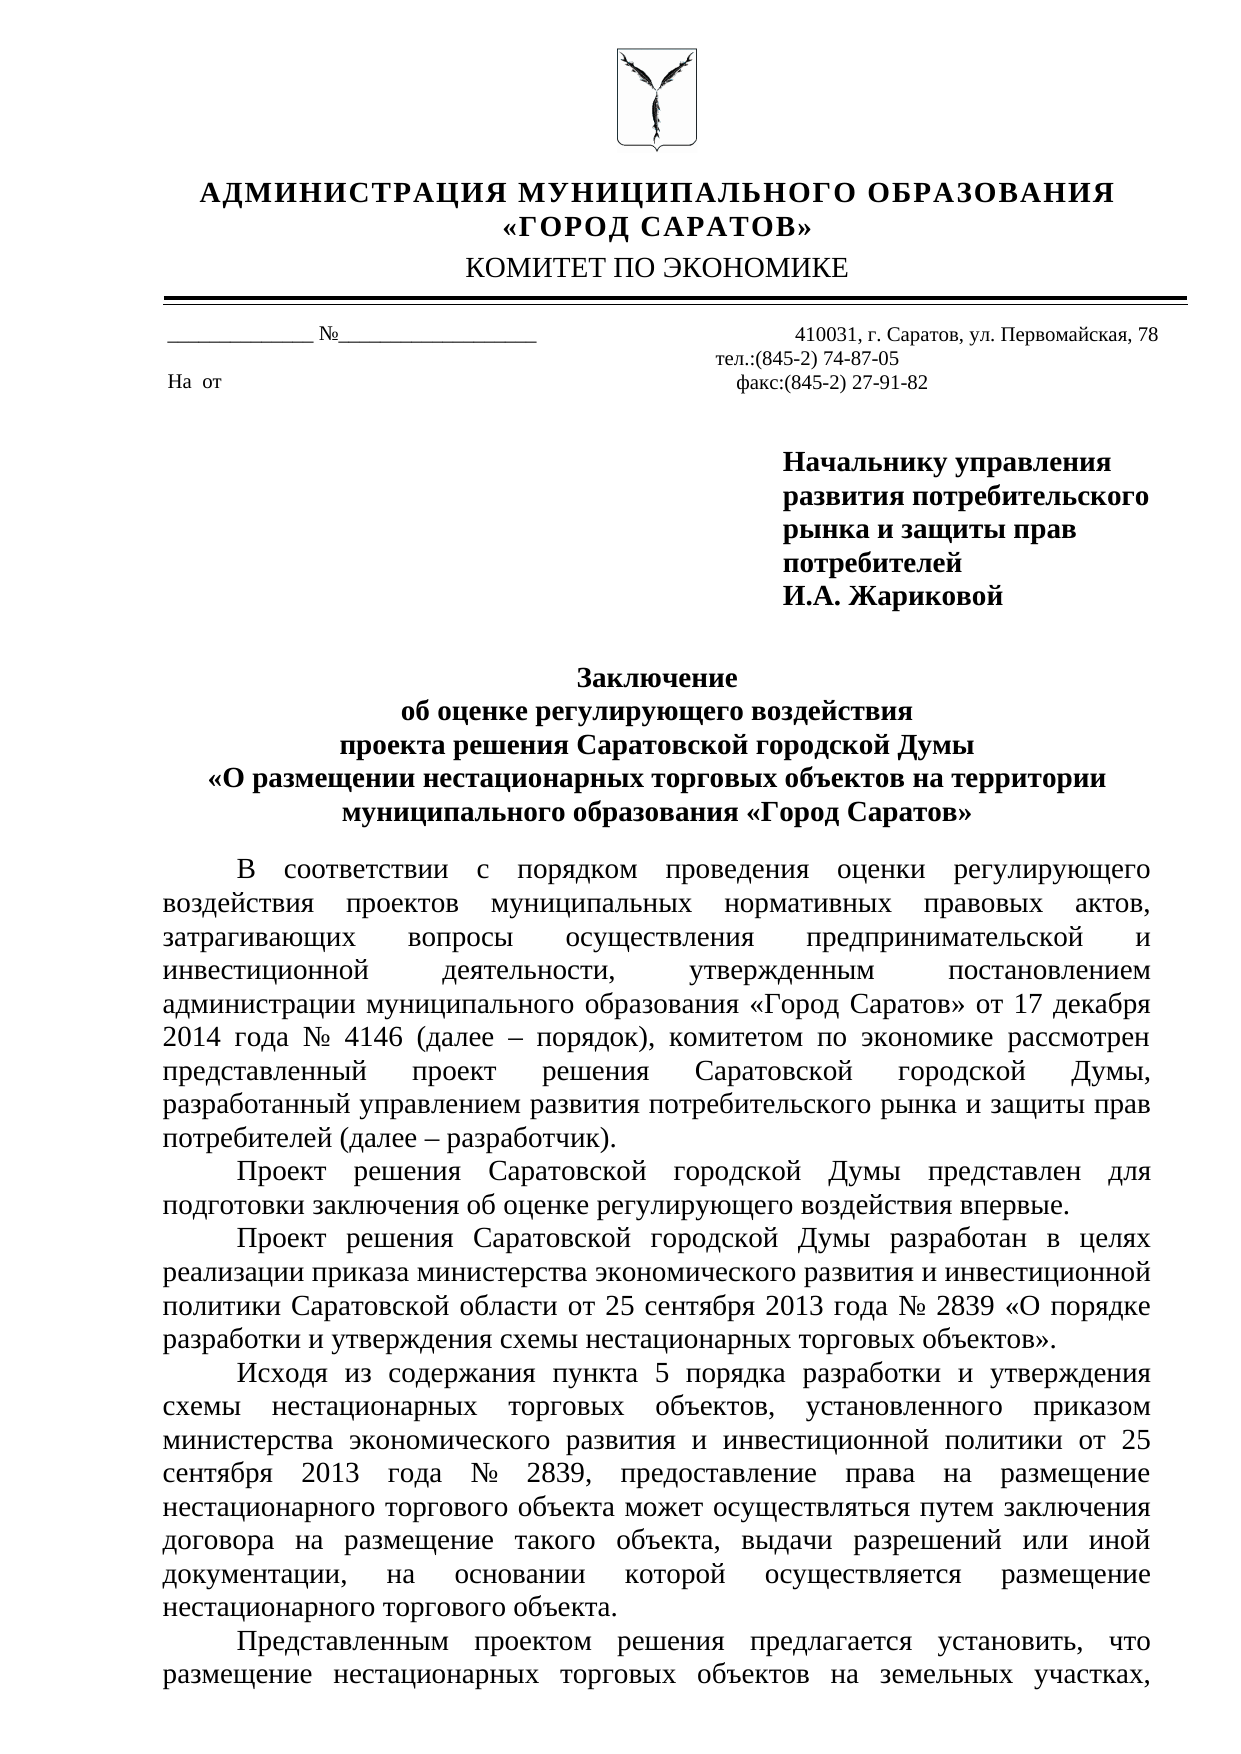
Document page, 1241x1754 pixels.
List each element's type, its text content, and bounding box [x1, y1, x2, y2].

text И.А. Жариковой [783, 578, 1152, 612]
text «О размещении нестационарных торговых объектов на территории муниципального образования «Город Саратов» [162, 761, 1152, 828]
text об оценке регулирующего воздействия [162, 693, 1152, 727]
text Начальнику управления развития потребительского рынка и защиты прав потребителей [783, 444, 1152, 578]
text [162, 1623, 1152, 1690]
text Проект решения Саратовской городской Думы разработан в целях реализации приказа министерства экономического развития и инвестиционной политики Саратовской области от 25 сентября 2013 года № 2839 «О порядке разработки и утверждения схемы нестационарных торговых объектов». [162, 1221, 1152, 1355]
text КОМИТЕТ ПО ЭКОНОМИКЕ [162, 250, 1152, 283]
subtitle Заключение [162, 660, 1152, 693]
text В соответствии с порядком проведения оценки регулирующего воздействия проектов муниципальных нормативных правовых актов, затрагивающих вопросы осуществления предпринимательской и инвестиционной деятельности, утвержденным постановлением администрации муниципального образования «Город Саратов» от 17 декабря 2014 года № 4146 (далее – порядок), комитетом по экономике рассмотрен представленный проект решения Саратовской городской Думы, разработанный управлением развития потребительского рынка и защиты прав потребителей (далее – разработчик). [162, 852, 1152, 1153]
text Проект решения Саратовской городской Думы представлен для подготовки заключения об оценке регулирующего воздействия впервые. [162, 1153, 1152, 1221]
subtitle АДМИНИСТРАЦИЯ МУНИЦИПАЛЬНОГО ОБРАЗОВАНИЯ «ГОРОД САРАТОВ» [162, 59, 1152, 242]
text Исходя из содержания пункта 5 порядка разработки и утверждения схемы нестационарных торговых объектов, установленного приказом министерства экономического развития и инвестиционной политики от 25 сентября 2013 года № 2839, предоставление права на размещение нестационарного торгового объекта может осуществляться путем заключения договора на размещение такого объекта, выдачи разрешений или иной документации, на основании которой осуществляется размещение нестационарного торгового объекта. [162, 1355, 1152, 1623]
text проекта решения Саратовской городской Думы [162, 727, 1152, 761]
